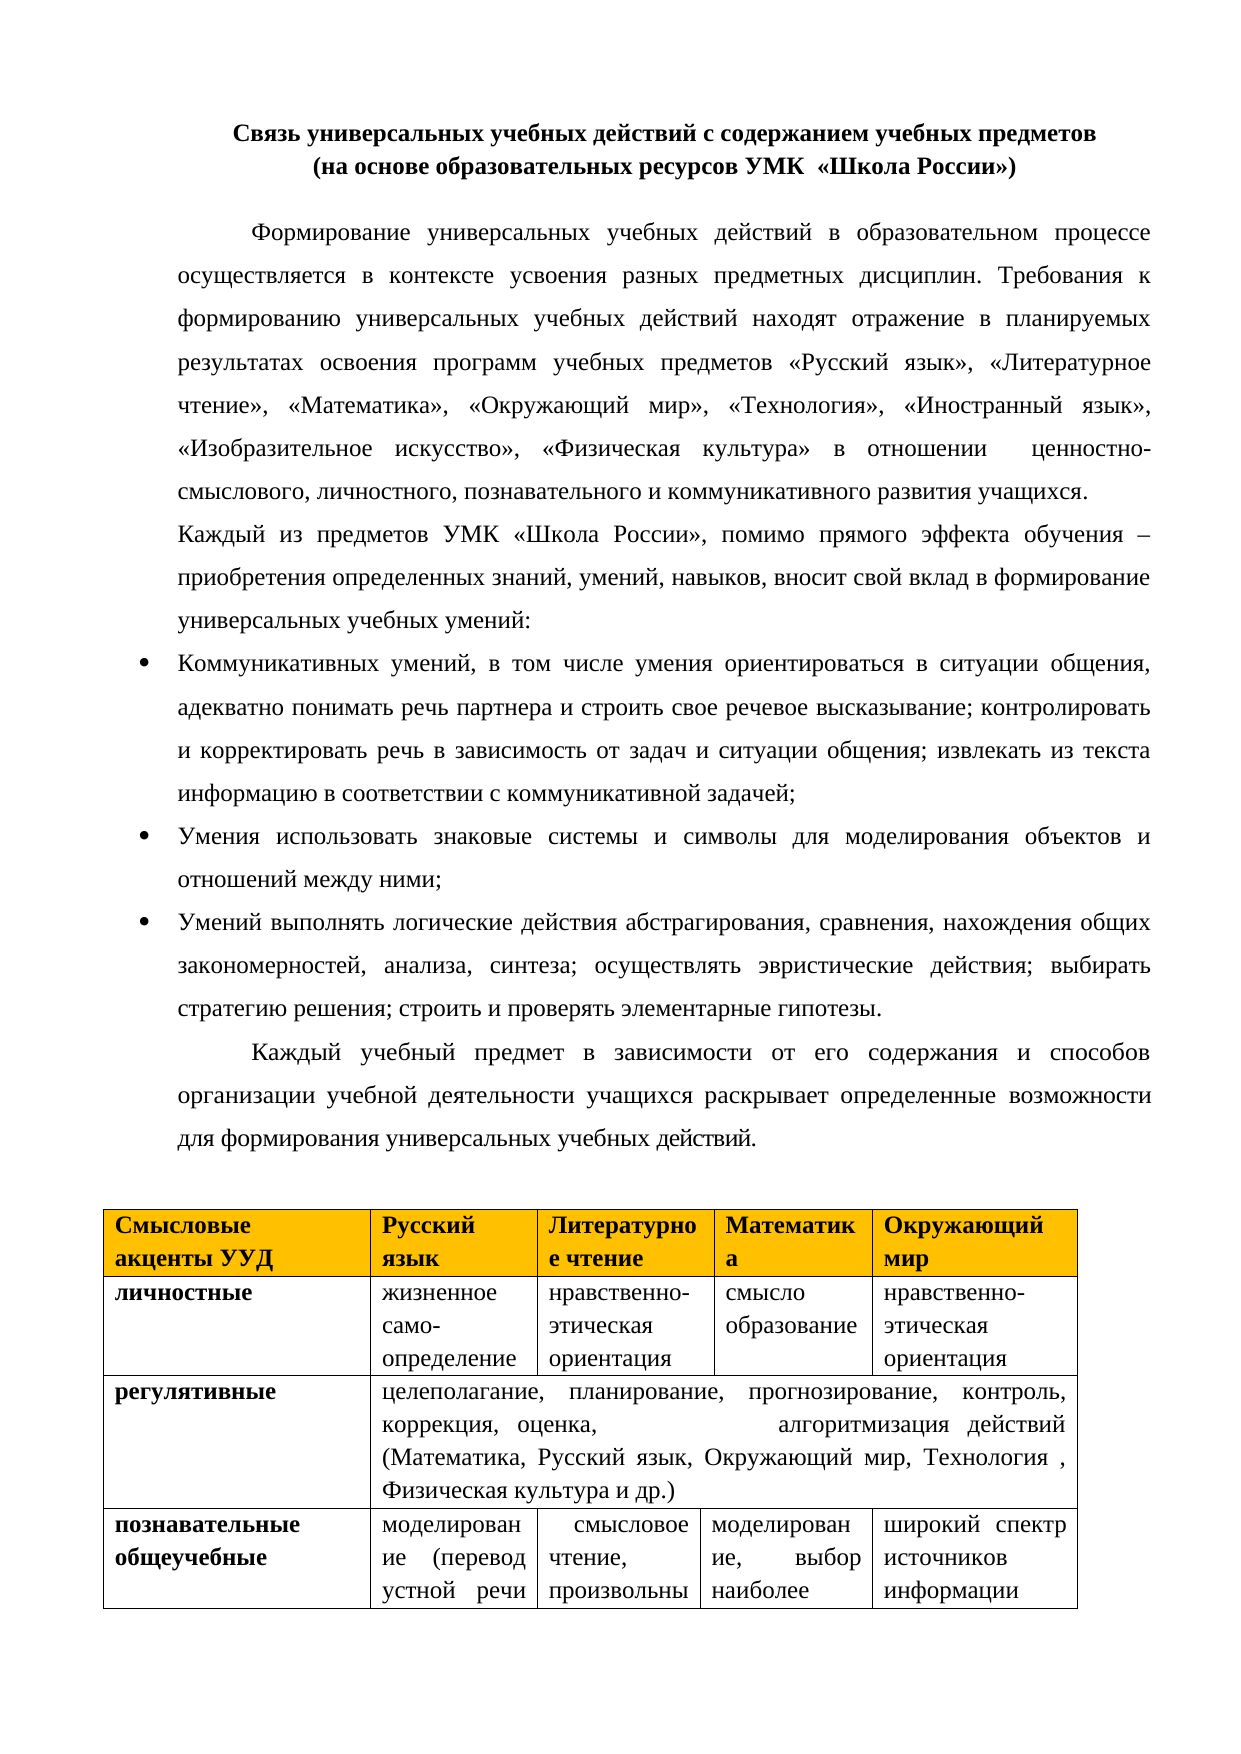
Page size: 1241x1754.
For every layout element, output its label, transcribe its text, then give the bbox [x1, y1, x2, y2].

table_cell нравственно-этическая ориентация [538, 1277, 714, 1375]
table_cell целеполагание, планирование, прогнозирование, контроль, коррекция, оценка, алгоритмизация действий (Математика, Русский язык, Окружающий мир, Технология , Физическая культура и др.) [371, 1376, 1077, 1508]
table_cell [701, 1509, 872, 1608]
list Умения использовать знаковые системы и символы для моделирования объектов и отношений между ними; [140, 821, 1152, 893]
text Каждый из предметов УМК «Школа России», помимо прямого эффекта обучения – приобретения определенных знаний, умений, навыков, вносит свой вклад в формирование универсальных учебных умений: [177, 519, 1152, 634]
text Связь универсальных учебных действий с содержанием учебных предметов [177, 118, 1152, 147]
text (на основе образовательных ресурсов УМК «Школа России») [177, 151, 1152, 180]
text Каждый учебный предмет в зависимости от его содержания и способов организации учебной деятельности учащихся раскрывает определенные возможности для формирования универсальных учебных действий. [177, 1037, 1152, 1152]
table_cell нравственно-этическая ориентация [873, 1277, 1077, 1375]
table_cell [371, 1509, 537, 1608]
table_cell смысло образование [715, 1277, 872, 1375]
table_header Литературное чтение [538, 1210, 714, 1276]
table_header Окружающий мир [873, 1210, 1077, 1276]
table_cell личностные [104, 1277, 370, 1375]
text Формирование универсальных учебных действий в образовательном процессе осуществляется в контексте усвоения разных предметных дисциплин. Требования к формированию универсальных учебных действий находят отражение в планируемых результатах освоения программ учебных предметов «Русский язык», «Литературное чтение», «Математика», «Окружающий мир», «Технология», «Иностранный язык», «Изобразительное искусство», «Физическая культура» в отношении ценностно-смыслового, личностного, познавательного и коммуникативного развития учащихся. [177, 217, 1152, 505]
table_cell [538, 1509, 700, 1608]
table_cell регулятивные [104, 1376, 370, 1508]
list Коммуникативных умений, в том числе умения ориентироваться в ситуации общения, адекватно понимать речь партнера и строить свое речевое высказывание; контролировать и корректировать речь в зависимость от задач и ситуации общения; извлекать из текста информацию в соответствии с коммуникативной задачей; [140, 648, 1152, 807]
table_header Смысловые акценты УУД [104, 1210, 370, 1276]
table_header Русский язык [371, 1210, 537, 1276]
list Умений выполнять логические действия абстрагирования, сравнения, нахождения общих закономерностей, анализа, синтеза; осуществлять эвристические действия; выбирать стратегию решения; строить и проверять элементарные гипотезы. [140, 907, 1152, 1022]
table_cell жизненное само- определение [371, 1277, 537, 1375]
table_header Математика [715, 1210, 872, 1276]
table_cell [104, 1509, 370, 1608]
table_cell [873, 1509, 1077, 1608]
